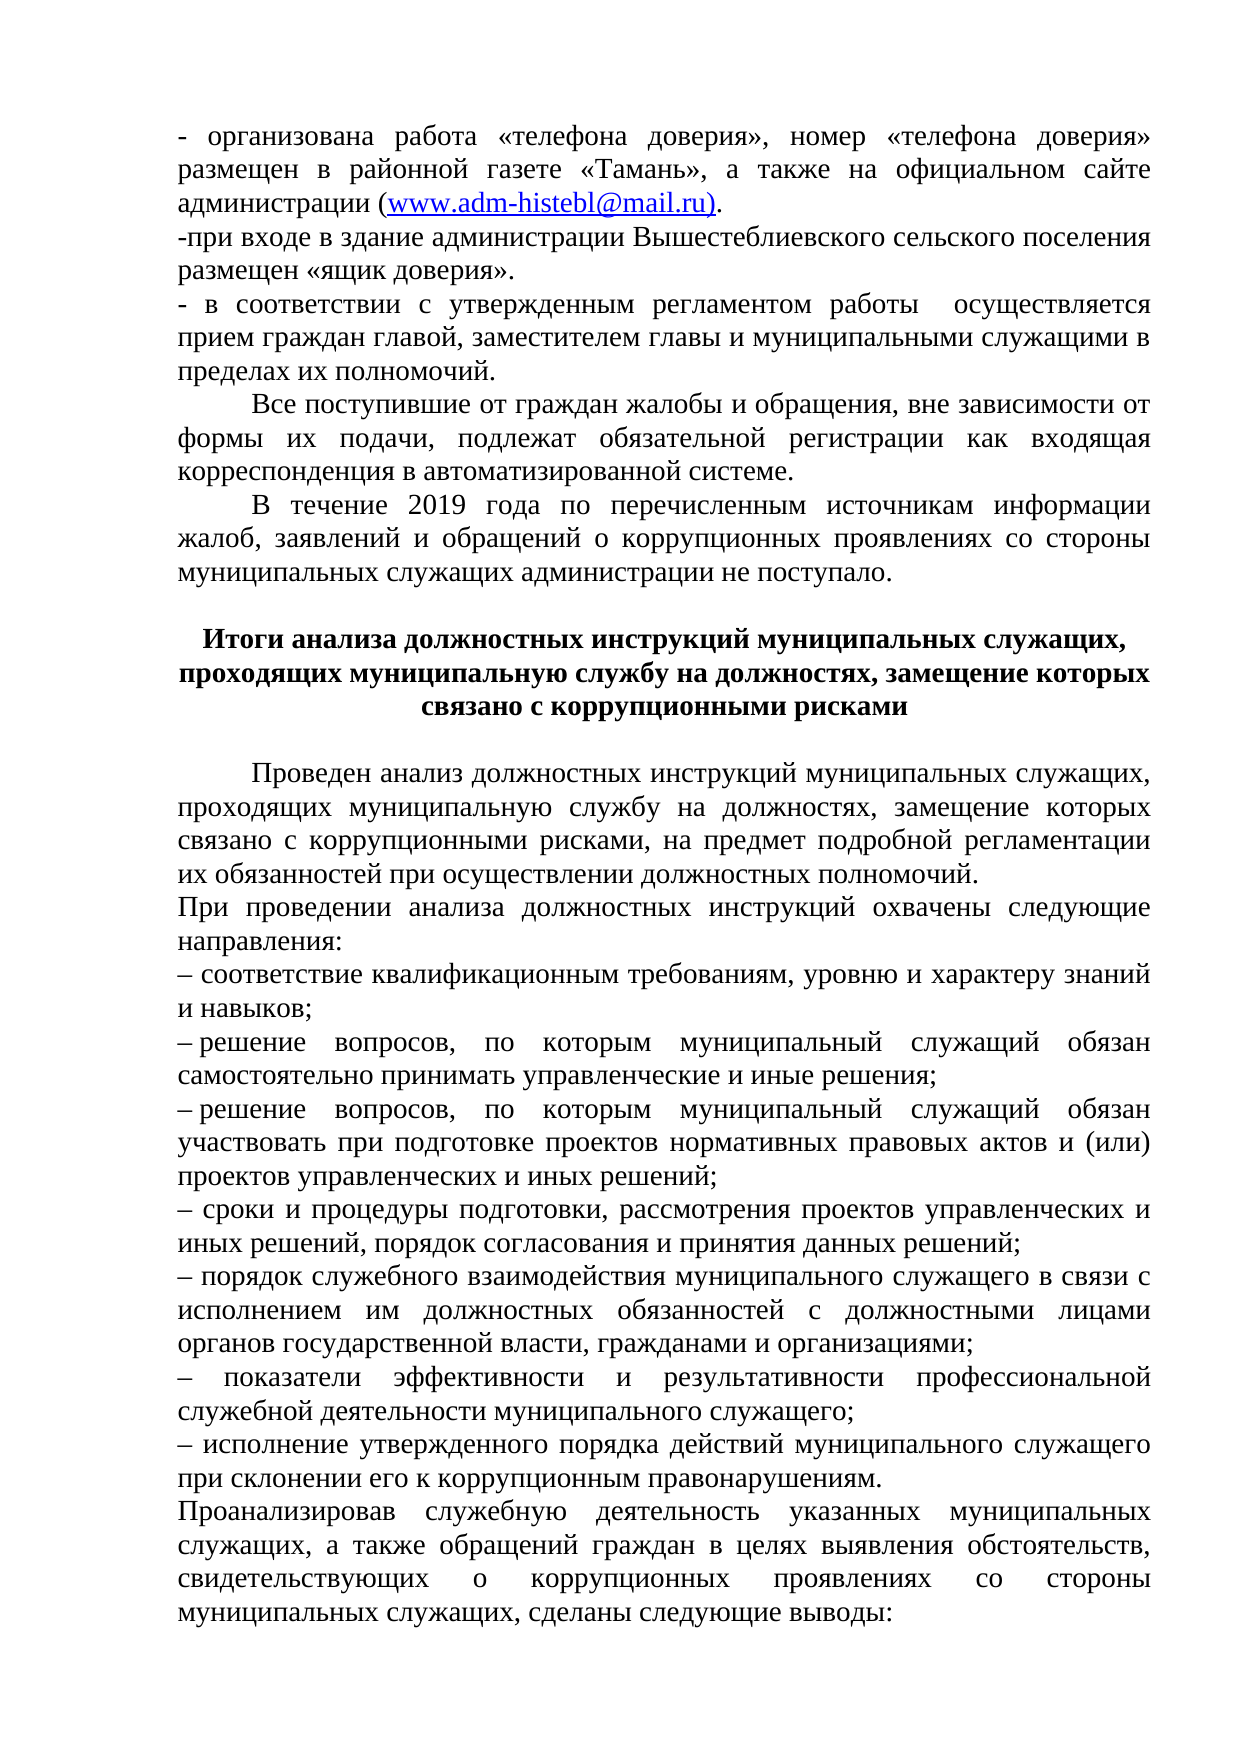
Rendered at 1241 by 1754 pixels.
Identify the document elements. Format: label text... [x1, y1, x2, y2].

text При проведении анализа должностных инструкций охвачены следующие направления: [177, 889, 1152, 957]
text Все поступившие от граждан жалобы и обращения, вне зависимости от формы их подачи, подлежат обязательной регистрации как входящая корреспонденция в автоматизированной системе. [177, 386, 1152, 487]
text – порядок служебного взаимодействия муниципального служащего в связи с исполнением им должностных обязанностей с должностными лицами органов государственной власти, гражданами и организациями; [177, 1258, 1152, 1359]
text – сроки и процедуры подготовки, рассмотрения проектов управленческих и иных решений, порядок согласования и принятия данных решений; [177, 1191, 1152, 1258]
text Проведен анализ должностных инструкций муниципальных служащих, проходящих муниципальную службу на должностях, замещение которых связано с коррупционными рисками, на предмет подробной регламентации их обязанностей при осуществлении должностных полномочий. [177, 755, 1152, 889]
text – решение вопросов, по которым муниципальный служащий обязан самостоятельно принимать управленческие и иные решения; [177, 1024, 1152, 1091]
text -при входе в здание администрации Вышестеблиевского сельского поселения размещен «ящик доверия». [177, 219, 1152, 286]
text Итоги анализа должностных инструкций муниципальных служащих, проходящих муниципальную службу на должностях, замещение которых связано с коррупционными рисками [177, 621, 1152, 722]
text – соответствие квалификационным требованиям, уровню и характеру знаний и навыков; [177, 957, 1152, 1024]
text - в соответствии с утвержденным регламентом работы осуществляется прием граждан главой, заместителем главы и муниципальными служащими в пределах их полномочий. [177, 286, 1152, 386]
text - организована работа «телефона доверия», номер «телефона доверия» размещен в районной газете «Тамань», а также на официальном сайте администрации (www.adm-histebl@mail.ru). [177, 118, 1152, 219]
text – показатели эффективности и результативности профессиональной служебной деятельности муниципального служащего; [177, 1359, 1152, 1426]
text В течение 2019 года по перечисленным источникам информации жалоб, заявлений и обращений о коррупционных проявлениях со стороны муниципальных служащих администрации не поступало. [177, 487, 1152, 588]
text Проанализировав служебную деятельность указанных муниципальных служащих, а также обращений граждан в целях выявления обстоятельств, свидетельствующих о коррупционных проявлениях со стороны муниципальных служащих, сделаны следующие выводы: [177, 1493, 1152, 1627]
text – решение вопросов, по которым муниципальный служащий обязан участвовать при подготовке проектов нормативных правовых актов и (или) проектов управленческих и иных решений; [177, 1091, 1152, 1191]
text – исполнение утвержденного порядка действий муниципального служащего при склонении его к коррупционным правонарушениям. [177, 1426, 1152, 1493]
